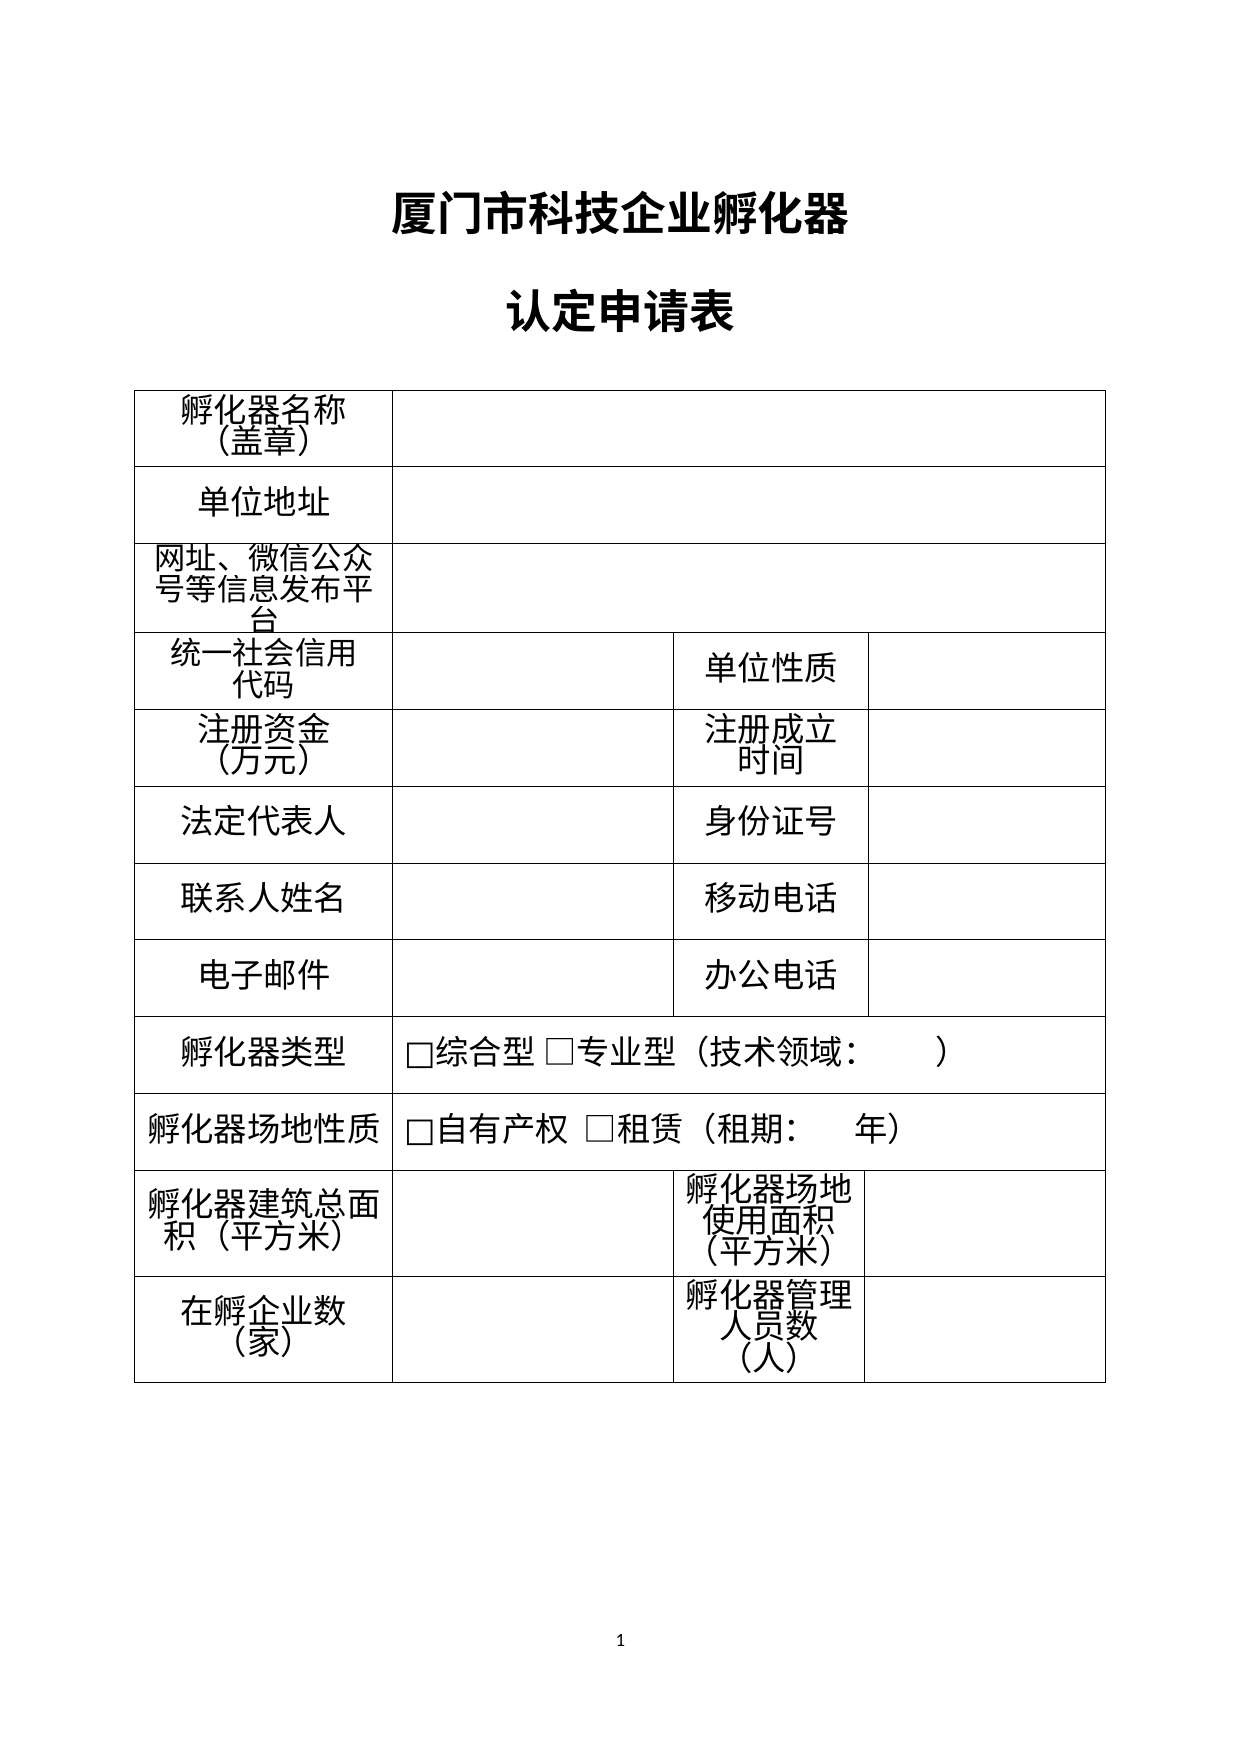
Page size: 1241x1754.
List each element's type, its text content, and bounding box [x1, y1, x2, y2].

table_cell [393, 633, 673, 709]
table_cell [393, 467, 1105, 543]
table_cell 孵化器场地性质 [135, 1094, 392, 1169]
table_cell [393, 864, 673, 939]
table_cell 电子邮件 [135, 940, 392, 1016]
table_cell 孵化器管理人员数（人） [674, 1277, 864, 1382]
table_cell 身份证号 [674, 787, 868, 862]
table_cell 在孵企业数（家） [135, 1277, 392, 1382]
table_cell 孵化器场地使用面积（平方米） [674, 1171, 864, 1276]
table_cell [393, 1277, 673, 1382]
table_cell 孵化器类型 [135, 1017, 392, 1093]
table_cell [393, 787, 673, 862]
table_cell □自有产权 □租赁（租期： 年） [393, 1094, 1105, 1169]
table_cell [393, 1171, 673, 1276]
text 认定申请表 [187, 259, 1053, 357]
table_cell 联系人姓名 [135, 864, 392, 939]
table_cell 移动电话 [674, 864, 868, 939]
table_cell [869, 864, 1105, 939]
table_cell [865, 1277, 1105, 1382]
table_cell [869, 710, 1105, 786]
table_cell 孵化器建筑总面积（平方米） [135, 1171, 392, 1276]
table_cell [869, 787, 1105, 862]
table_cell [393, 940, 673, 1016]
table_cell □综合型 □专业型（技术领域： ） [393, 1017, 1105, 1093]
table_cell 注册成立 时间 [674, 710, 868, 786]
table_header 孵化器名称 （盖章） [135, 391, 392, 466]
table_cell 统一社会信用 代码 [135, 633, 392, 709]
table_cell [869, 633, 1105, 709]
table_cell [865, 1171, 1105, 1276]
table_cell 单位地址 [135, 467, 392, 543]
text 厦门市科技企业孵化器 [187, 162, 1053, 259]
table_cell 单位性质 [674, 633, 868, 709]
table_cell 注册资金 （万元） [135, 710, 392, 786]
table_cell 法定代表人 [135, 787, 392, 862]
table_cell [393, 710, 673, 786]
table_header [393, 391, 1105, 466]
table_cell 办公电话 [674, 940, 868, 1016]
table_cell [869, 940, 1105, 1016]
table_cell [393, 544, 1105, 632]
table_cell 网址、微信公众号等信息发布平台 [135, 544, 392, 632]
